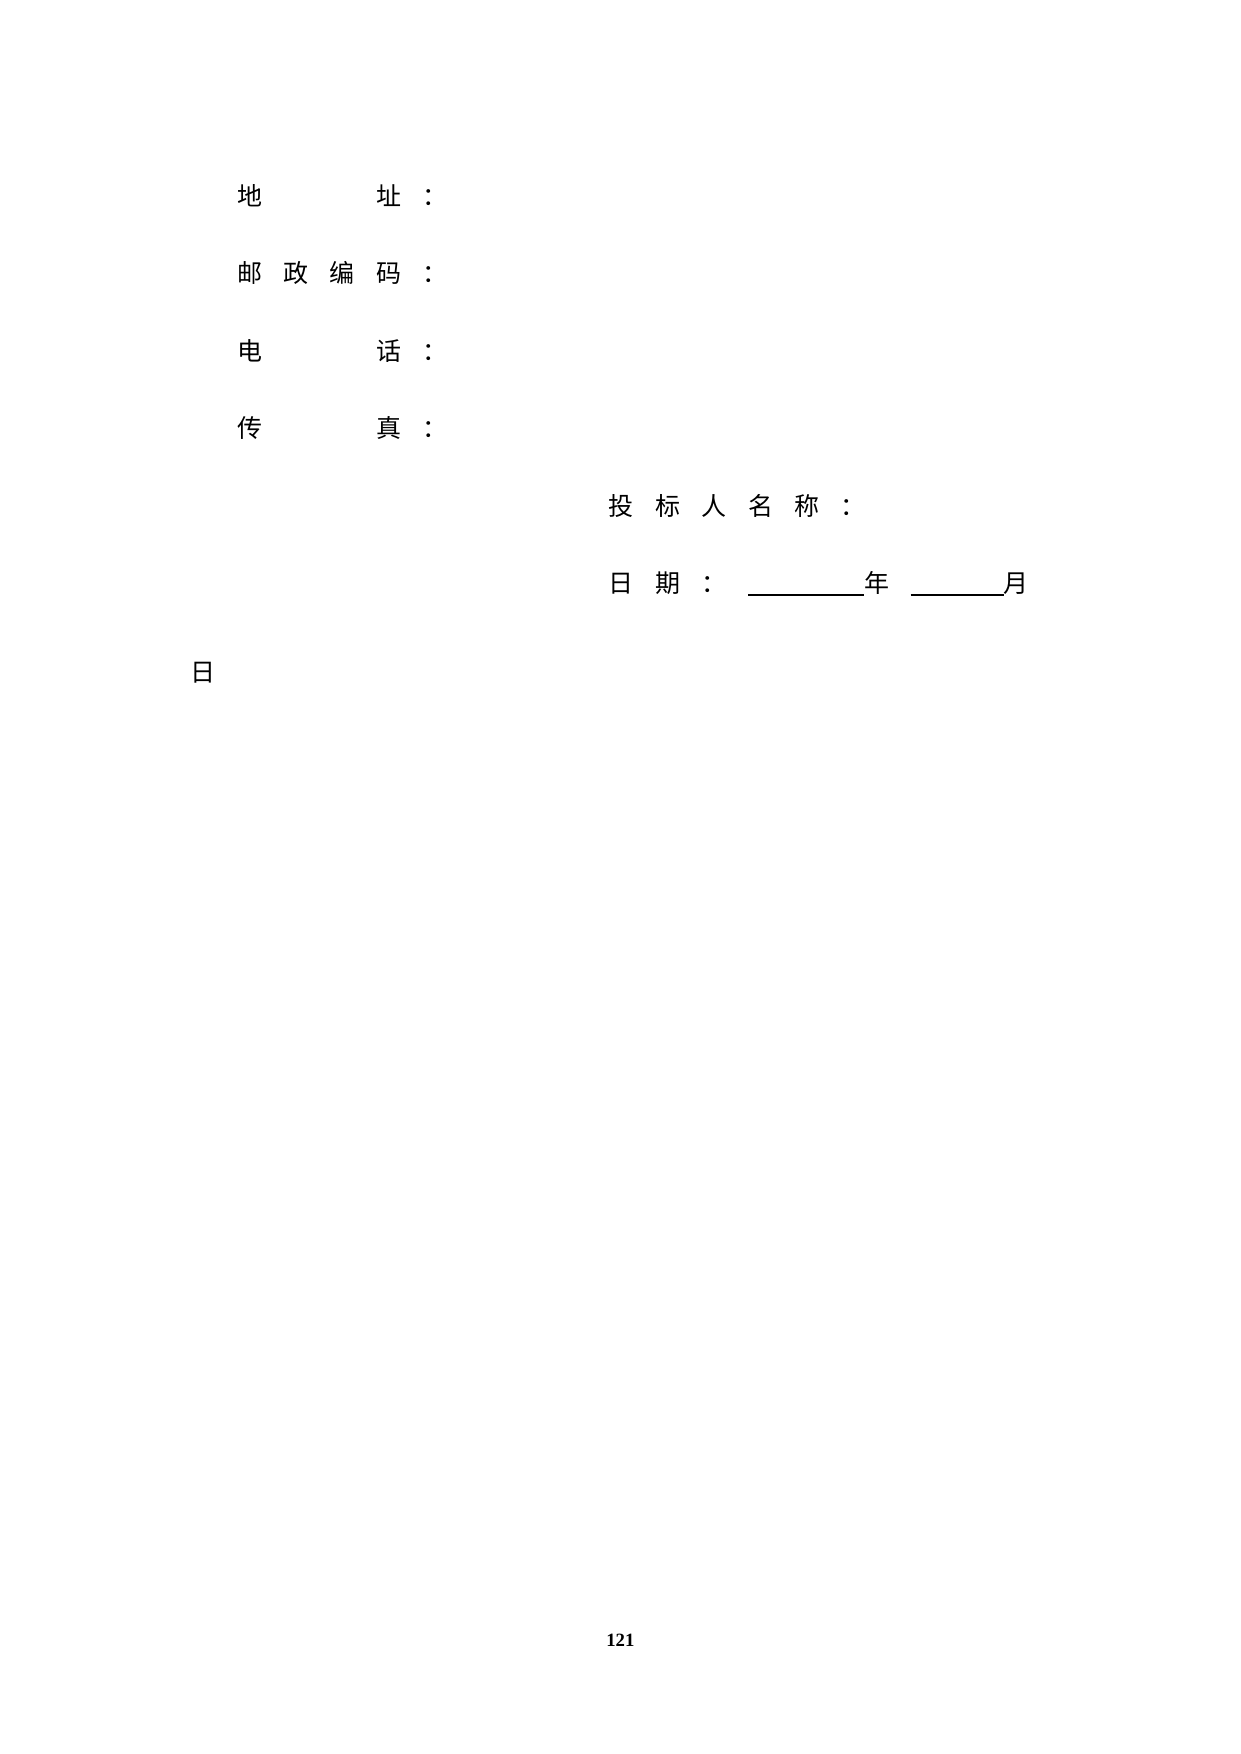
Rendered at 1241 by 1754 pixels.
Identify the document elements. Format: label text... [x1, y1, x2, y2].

text 投标人名称： [190, 474, 1050, 534]
text 邮政编码： [190, 242, 1050, 301]
text 地 址： [190, 164, 1050, 224]
text 日期： 年 月 日 [190, 552, 1050, 700]
text 传 真： [190, 397, 1050, 456]
text 电 话： [190, 319, 1050, 379]
